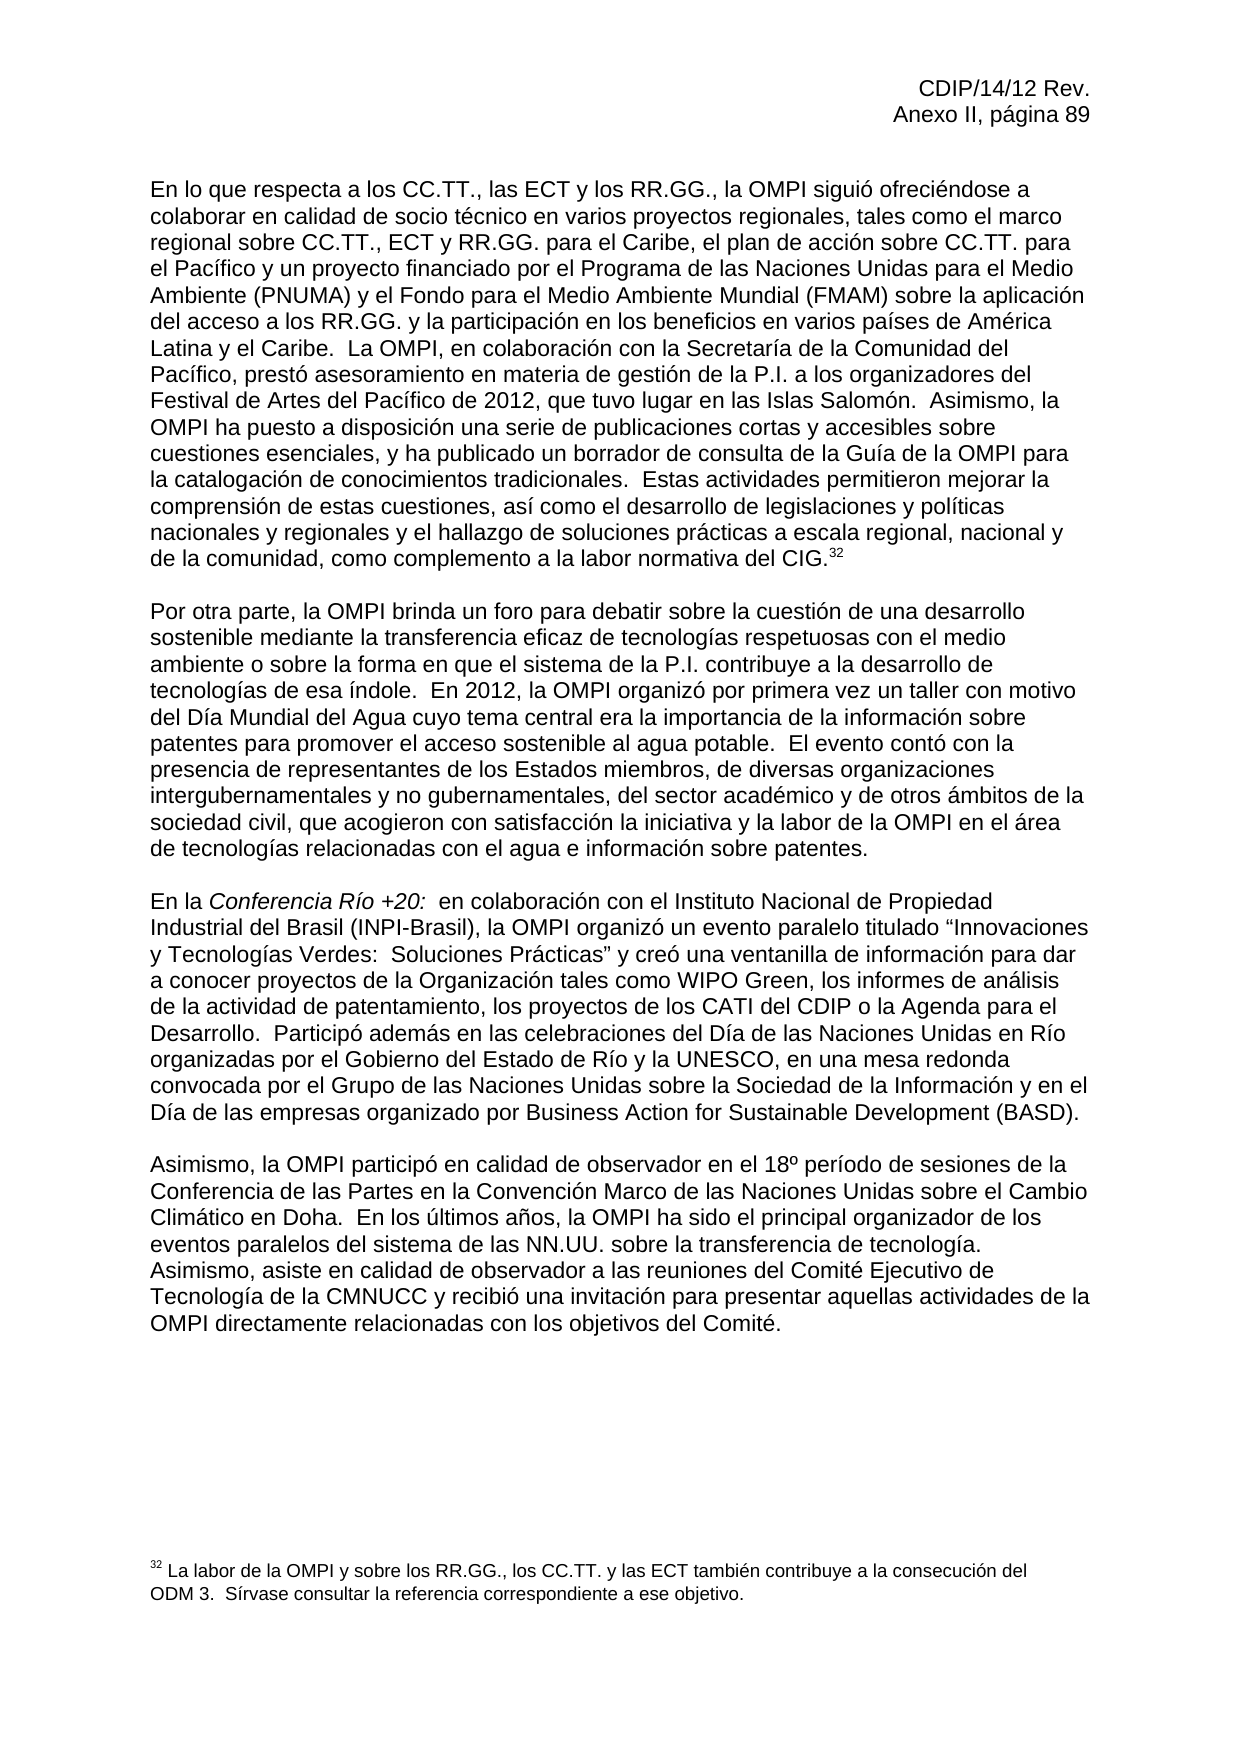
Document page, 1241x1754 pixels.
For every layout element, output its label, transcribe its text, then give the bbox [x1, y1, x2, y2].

text En la Conferencia Río +20: en colaboración con el Instituto Nacional de Propiedad Industrial del Brasil (INPI-Brasil), la OMPI organizó un evento paralelo titulado “Innovaciones y Tecnologías Verdes: Soluciones Prácticas” y creó una ventanilla de información para dar a conocer proyectos de la Organización tales como WIPO Green, los informes de análisis de la actividad de patentamiento, los proyectos de los CATI del CDIP o la Agenda para el Desarrollo. Participó además en las celebraciones del Día de las Naciones Unidas en Río organizadas por el Gobierno del Estado de Río y la UNESCO, en una mesa redonda convocada por el Grupo de las Naciones Unidas sobre la Sociedad de la Información y en el Día de las empresas organizado por Business Action for Sustainable Development (BASD). [150, 888, 1090, 1125]
text Por otra parte, la OMPI brinda un foro para debatir sobre la cuestión de una desarrollo sostenible mediante la transferencia eficaz de tecnologías respetuosas con el medio ambiente o sobre la forma en que el sistema de la P.I. contribuye a la desarrollo de tecnologías de esa índole. En 2012, la OMPI organizó por primera vez un taller con motivo del Día Mundial del Agua cuyo tema central era la importancia de la información sobre patentes para promover el acceso sostenible al agua potable. El evento contó con la presencia de representantes de los Estados miembros, de diversas organizaciones intergubernamentales y no gubernamentales, del sector académico y de otros ámbitos de la sociedad civil, que acogieron con satisfacción la iniciativa y la labor de la OMPI en el área de tecnologías relacionadas con el agua e información sobre patentes. [150, 598, 1090, 862]
text Asimismo, la OMPI participó en calidad de observador en el 18º período de sesiones de la Conferencia de las Partes en la Convención Marco de las Naciones Unidas sobre el Cambio Climático en Doha. En los últimos años, la OMPI ha sido el principal organizador de los eventos paralelos del sistema de las NN.UU. sobre la transferencia de tecnología. Asimismo, asiste en calidad de observador a las reuniones del Comité Ejecutivo de Tecnología de la CMNUCC y recibió una invitación para presentar aquellas actividades de la OMPI directamente relacionadas con los objetivos del Comité. [150, 1151, 1090, 1336]
text En lo que respecta a los CC.TT., las ECT y los RR.GG., la OMPI siguió ofreciéndose a colaborar en calidad de socio técnico en varios proyectos regionales, tales como el marco regional sobre CC.TT., ECT y RR.GG. para el Caribe, el plan de acción sobre CC.TT. para el Pacífico y un proyecto financiado por el Programa de las Naciones Unidas para el Medio Ambiente (PNUMA) y el Fondo para el Medio Ambiente Mundial (FMAM) sobre la aplicación del acceso a los RR.GG. y la participación en los beneficios en varios países de América Latina y el Caribe. La OMPI, en colaboración con la Secretaría de la Comunidad del Pacífico, prestó asesoramiento en materia de gestión de la P.I. a los organizadores del Festival de Artes del Pacífico de 2012, que tuvo lugar en las Islas Salomón. Asimismo, la OMPI ha puesto a disposición una serie de publicaciones cortas y accesibles sobre cuestiones esenciales, y ha publicado un borrador de consulta de la Guía de la OMPI para la catalogación de conocimientos tradicionales. Estas actividades permitieron mejorar la comprensión de estas cuestiones, así como el desarrollo de legislaciones y políticas nacionales y regionales y el hallazgo de soluciones prácticas a escala regional, nacional y de la comunidad, como complemento a la labor normativa del CIG. [150, 176, 1090, 572]
